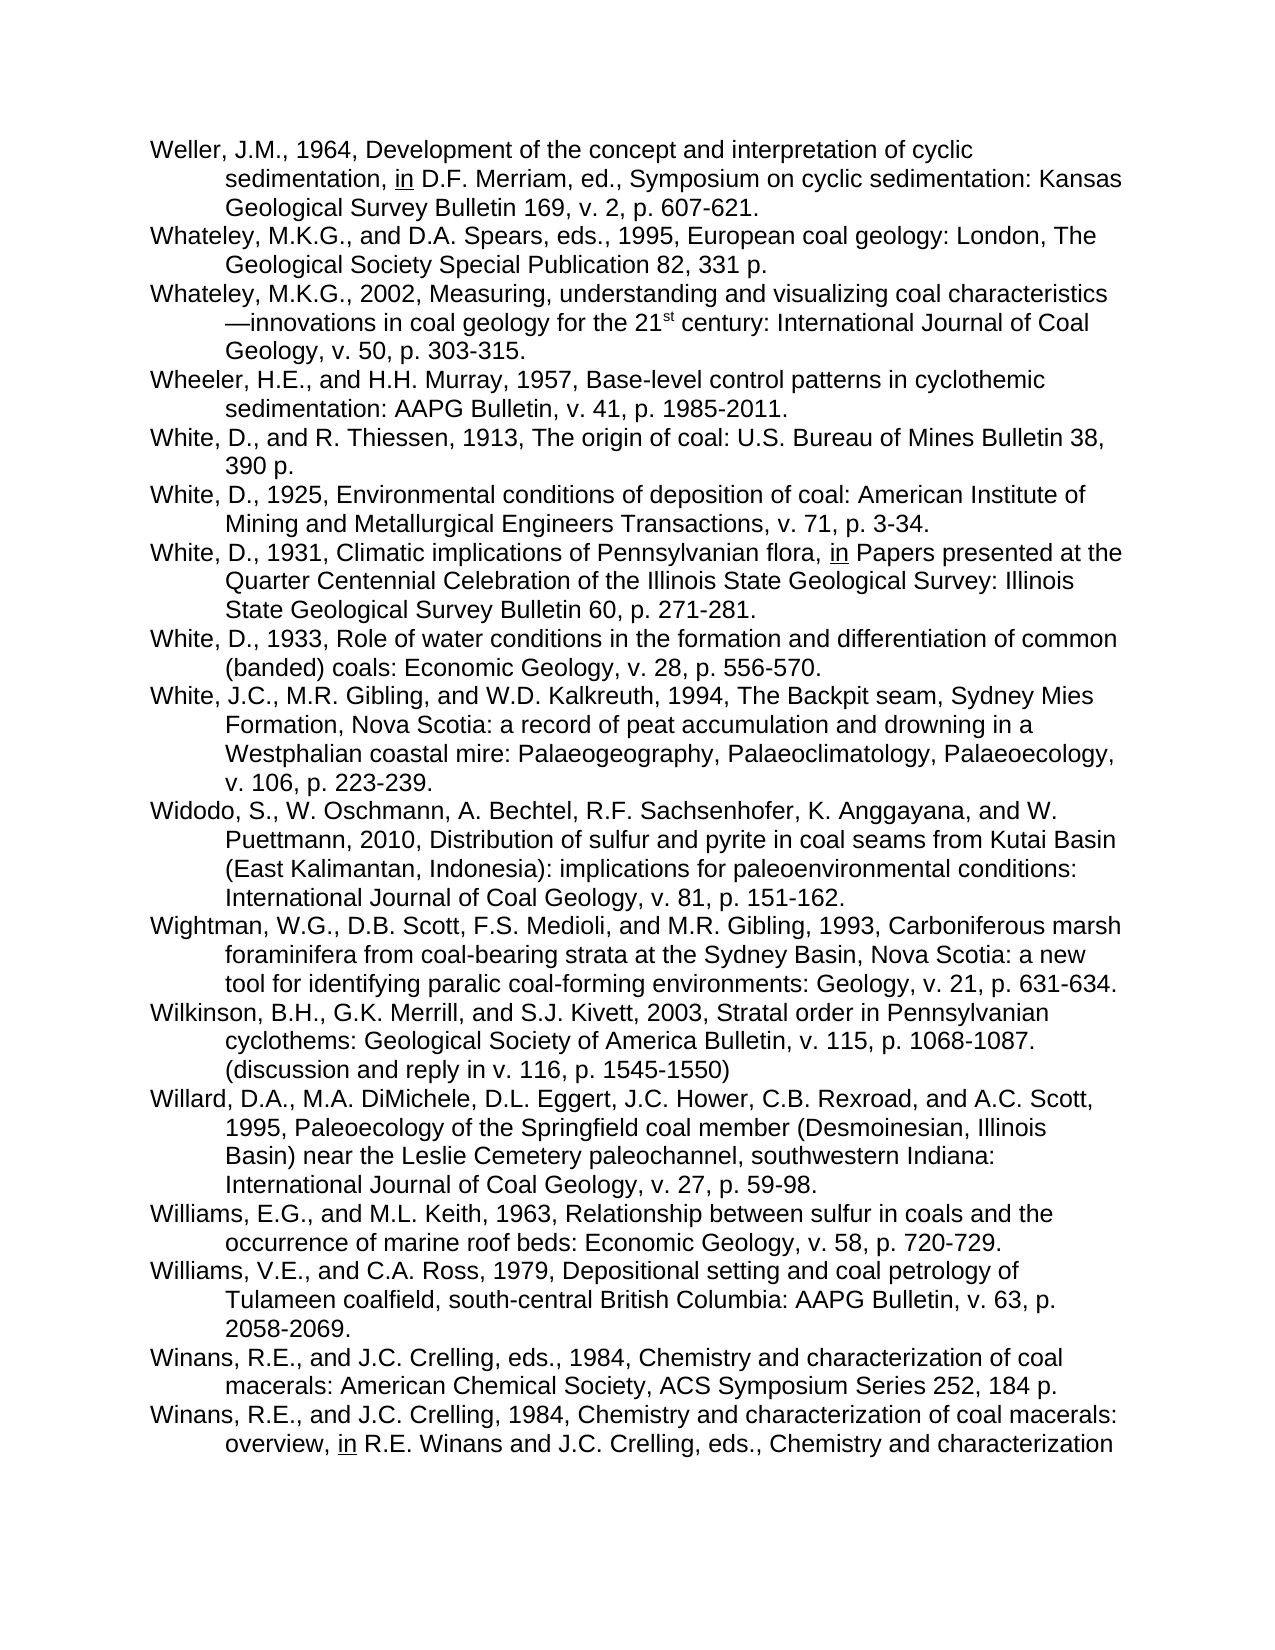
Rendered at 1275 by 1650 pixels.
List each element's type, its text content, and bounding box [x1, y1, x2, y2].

text Winans, R.E., and J.C. Crelling, eds., 1984, Chemistry and characterization of coal macerals: American Chemical Society, ACS Symposium Series 252, 184 p. [150, 1342, 1125, 1400]
text Williams, V.E., and C.A. Ross, 1979, Depositional setting and coal petrology of Tulameen coalfield, south-central : AAPG Bulletin, v. 63, p. 2058-2069. [150, 1256, 1125, 1342]
text Widodo, S., W. Oschmann, A. Bechtel, R.F. Sachsenhofer, K. Anggayana, and W. Puettmann, 2010, Distribution of sulfur and pyrite in coal seams from Kutai Basin (East Kalimantan, Indonesia): implications for paleoenvironmental conditions: International Journal of Coal Geology, v. 81, p. 151-162. [150, 796, 1125, 911]
text Whateley, M.K.G., 2002, Measuring, understanding and visualizing coal characteristics—innovations in coal geology for the 21st century: International Journal of Coal Geology, v. 50, p. 303-315. [150, 279, 1125, 365]
text Wilkinson, B.H., G.K. Merrill, and S.J. Kivett, 2003, Stratal order in Pennsylvanian cyclothems: Geological Society of America Bulletin, v. 115, p. 1068-1087. (discussion and reply in v. 116, p. 1545-1550) [150, 997, 1125, 1084]
text Willard, D.A., M.A. DiMichele, D.L. Eggert, J.C. Hower, C.B. Rexroad, and A.C. Scott, 1995, Paleoecology of the coal member (, Basin) near the paleochannel, southwestern : International Journal of Coal Geology, v. 27, p. 59-98. [150, 1084, 1125, 1199]
text White, J.C., M.R. Gibling, and W.D. Kalkreuth, 1994, The Backpit seam, Sydney Mies Formation, Nova Scotia: a record of peat accumulation and drowning in a Westphalian coastal mire: Palaeogeography, Palaeoclimatology, Palaeoecology, v. 106, p. 223-239. [150, 681, 1125, 796]
text Wightman, W.G., D.B. Scott, F.S. Medioli, and M.R. Gibling, 1993, Carboniferous marsh foraminifera from coal-bearing strata at the Sydney Basin, Nova Scotia: a new tool for identifying paralic coal-forming environments: Geology, v. 21, p. 631-634. [150, 911, 1125, 997]
text Wheeler, H.E., and H.H. Murray, 1957, Base-level control patterns in cyclothemic sedimentation: AAPG Bulletin, v. 41, p. 1985-2011. [150, 365, 1125, 422]
text White, D., and R. Thiessen, 1913, The origin of coal: U.S. Bureau of Mines Bulletin 38, 390 p. [150, 422, 1125, 480]
text White, D., 1931, Climatic implications of Pennsylvanian flora, in Papers presented at the Quarter Centennial Celebration of the Illinois State Geological Survey: Illinois State Geological Survey Bulletin 60, p. 271-281. [150, 537, 1125, 624]
text White, D., 1925, Environmental conditions of deposition of coal: American and Metallurgical Engineers Transactions, v. 71, p. 3-34. [150, 480, 1125, 537]
text White, D., 1933, Role of water conditions in the formation and differentiation of common (banded) coals: Economic Geology, v. 28, p. 556-570. [150, 624, 1125, 681]
text Weller, J.M., 1964, Development of the concept and interpretation of cyclic sedimentation, in D.F. Merriam, ed., Symposium on cyclic sedimentation: Kansas Geological Survey Bulletin 169, v. 2, p. 607-621. [150, 135, 1125, 221]
text Whateley, M.K.G., and D.A. Spears, eds., 1995, European coal geology: , The Geological Society Special Publication 82, 331 p. [150, 221, 1125, 279]
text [150, 1400, 1125, 1457]
text Williams, E.G., and M.L. Keith, 1963, Relationship between sulfur in coals and the occurrence of marine roof beds: Economic Geology, v. 58, p. 720-729. [150, 1199, 1125, 1256]
